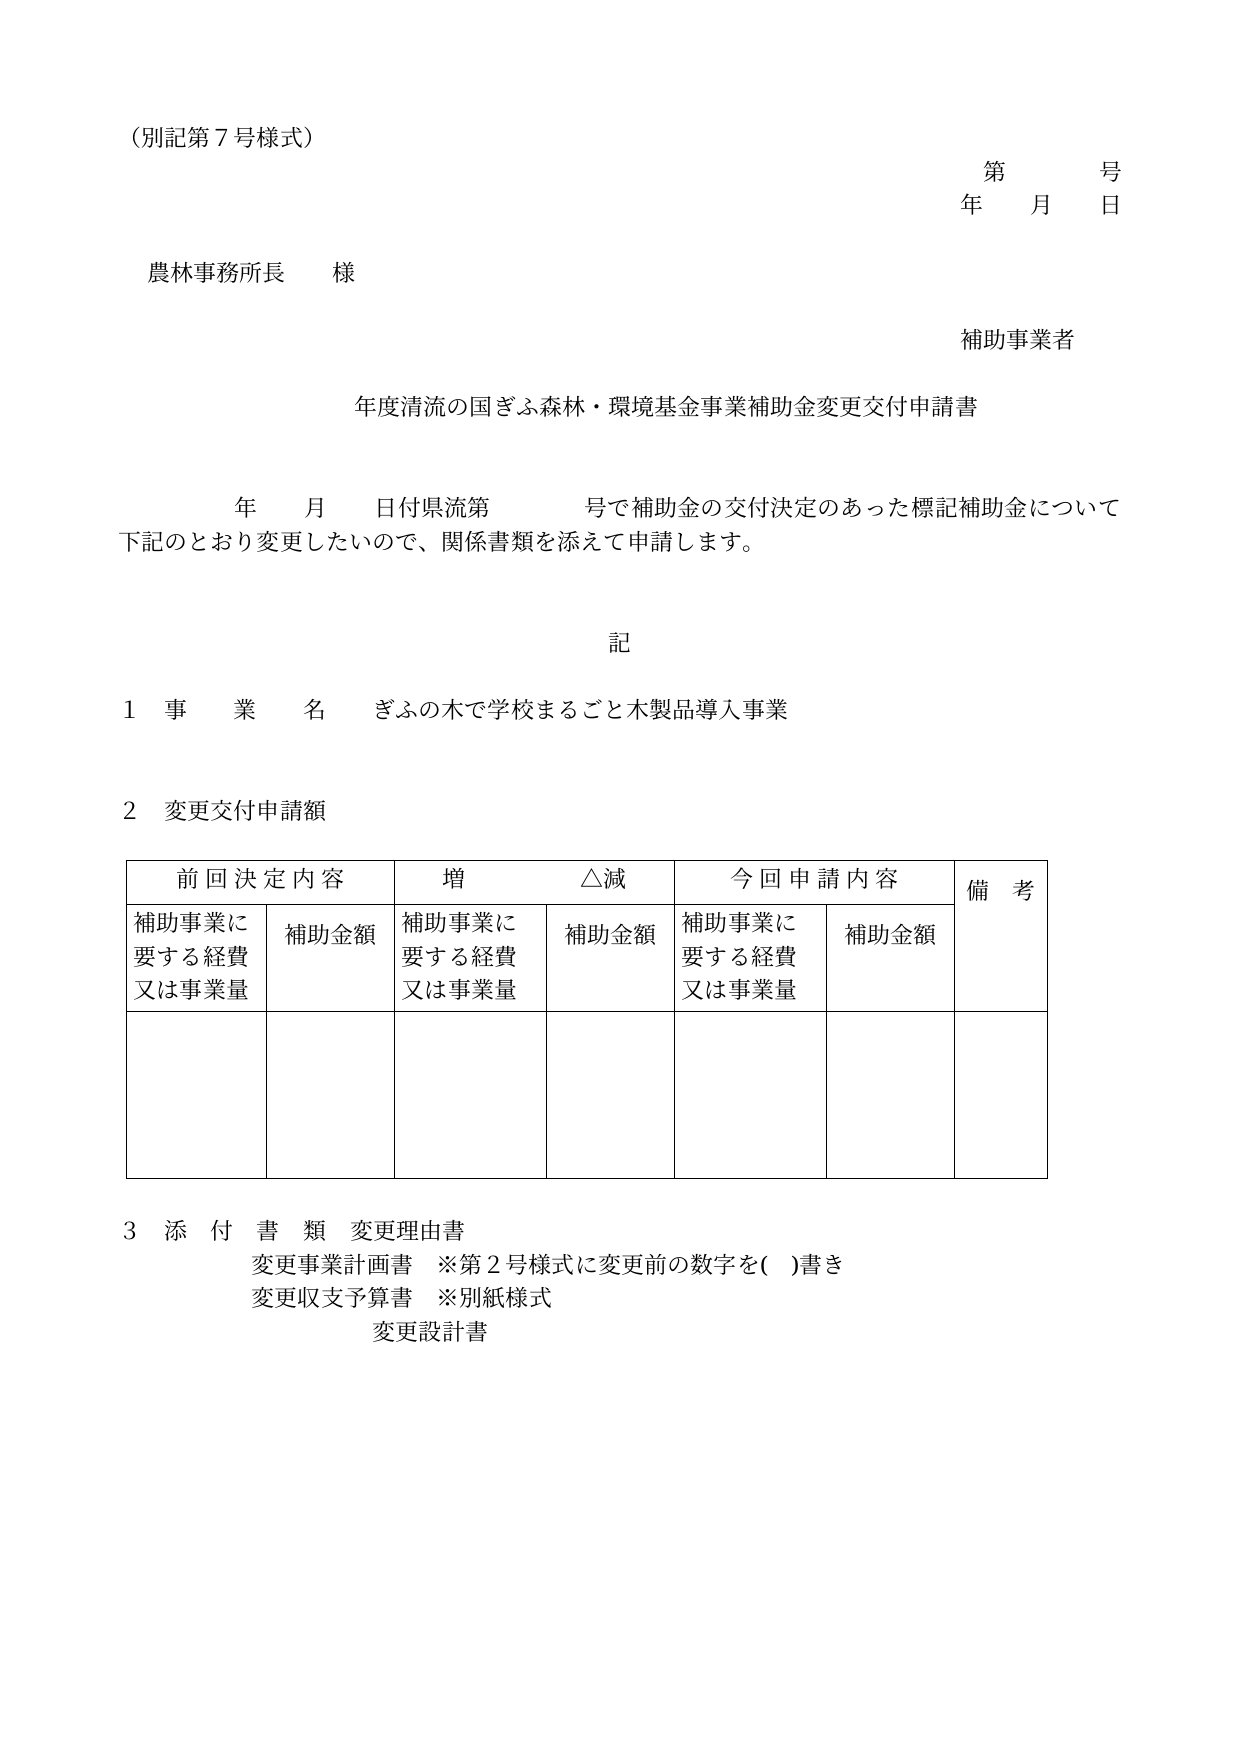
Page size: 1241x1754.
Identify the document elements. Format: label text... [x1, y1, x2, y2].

table_cell [827, 1012, 954, 1178]
table_cell 補助事業に 要する経費 又は事業量 [127, 905, 266, 1011]
table_header 前 回 決 定 内 容 [127, 861, 394, 904]
text 年 月 日付県流第 号で補助金の交付決定のあった標記補助金について下記のとおり変更したいので、関係書類を添えて申請します。 [118, 490, 1122, 557]
table_cell [675, 1012, 826, 1178]
table_cell 補助金額 [547, 905, 674, 1011]
text 記 [118, 624, 1122, 658]
table_cell [547, 1012, 674, 1178]
table_cell 補助事業に 要する経費 又は事業量 [395, 905, 546, 1011]
text 変更事業計画書 ※第２号様式に変更前の数字を( )書き [118, 1246, 1122, 1280]
table_header 増 △減 [395, 861, 674, 904]
text 変更設計書 [118, 1314, 1122, 1347]
text （別記第７号様式） [118, 120, 1122, 153]
text ３ 添 付 書 類 変更理由書 [118, 1213, 1122, 1246]
table_cell [127, 1012, 266, 1178]
table_cell 補助金額 [267, 905, 394, 1011]
table_cell [955, 1012, 1047, 1178]
text 年度清流の国ぎふ森林・環境基金事業補助金変更交付申請書 [118, 389, 1122, 423]
text 変更収支予算書 ※別紙様式 [118, 1280, 1122, 1314]
text 第 号 [118, 153, 1122, 187]
text ２ 変更交付申請額 [118, 793, 1122, 826]
text 農林事務所長 様 [118, 254, 1122, 288]
text １ 事 業 名 ぎふの木で学校まるごと木製品導入事業 [118, 692, 1122, 726]
table_cell 補助事業に 要する経費 又は事業量 [675, 905, 826, 1011]
table_cell [395, 1012, 546, 1178]
table_cell [267, 1012, 394, 1178]
table_header 今 回 申 請 内 容 [675, 861, 954, 904]
text 補助事業者 [118, 322, 1075, 355]
table_cell 補助金額 [827, 905, 954, 1011]
table_header 備 考 [955, 861, 1047, 1011]
text 年 月 日 [118, 187, 1122, 221]
